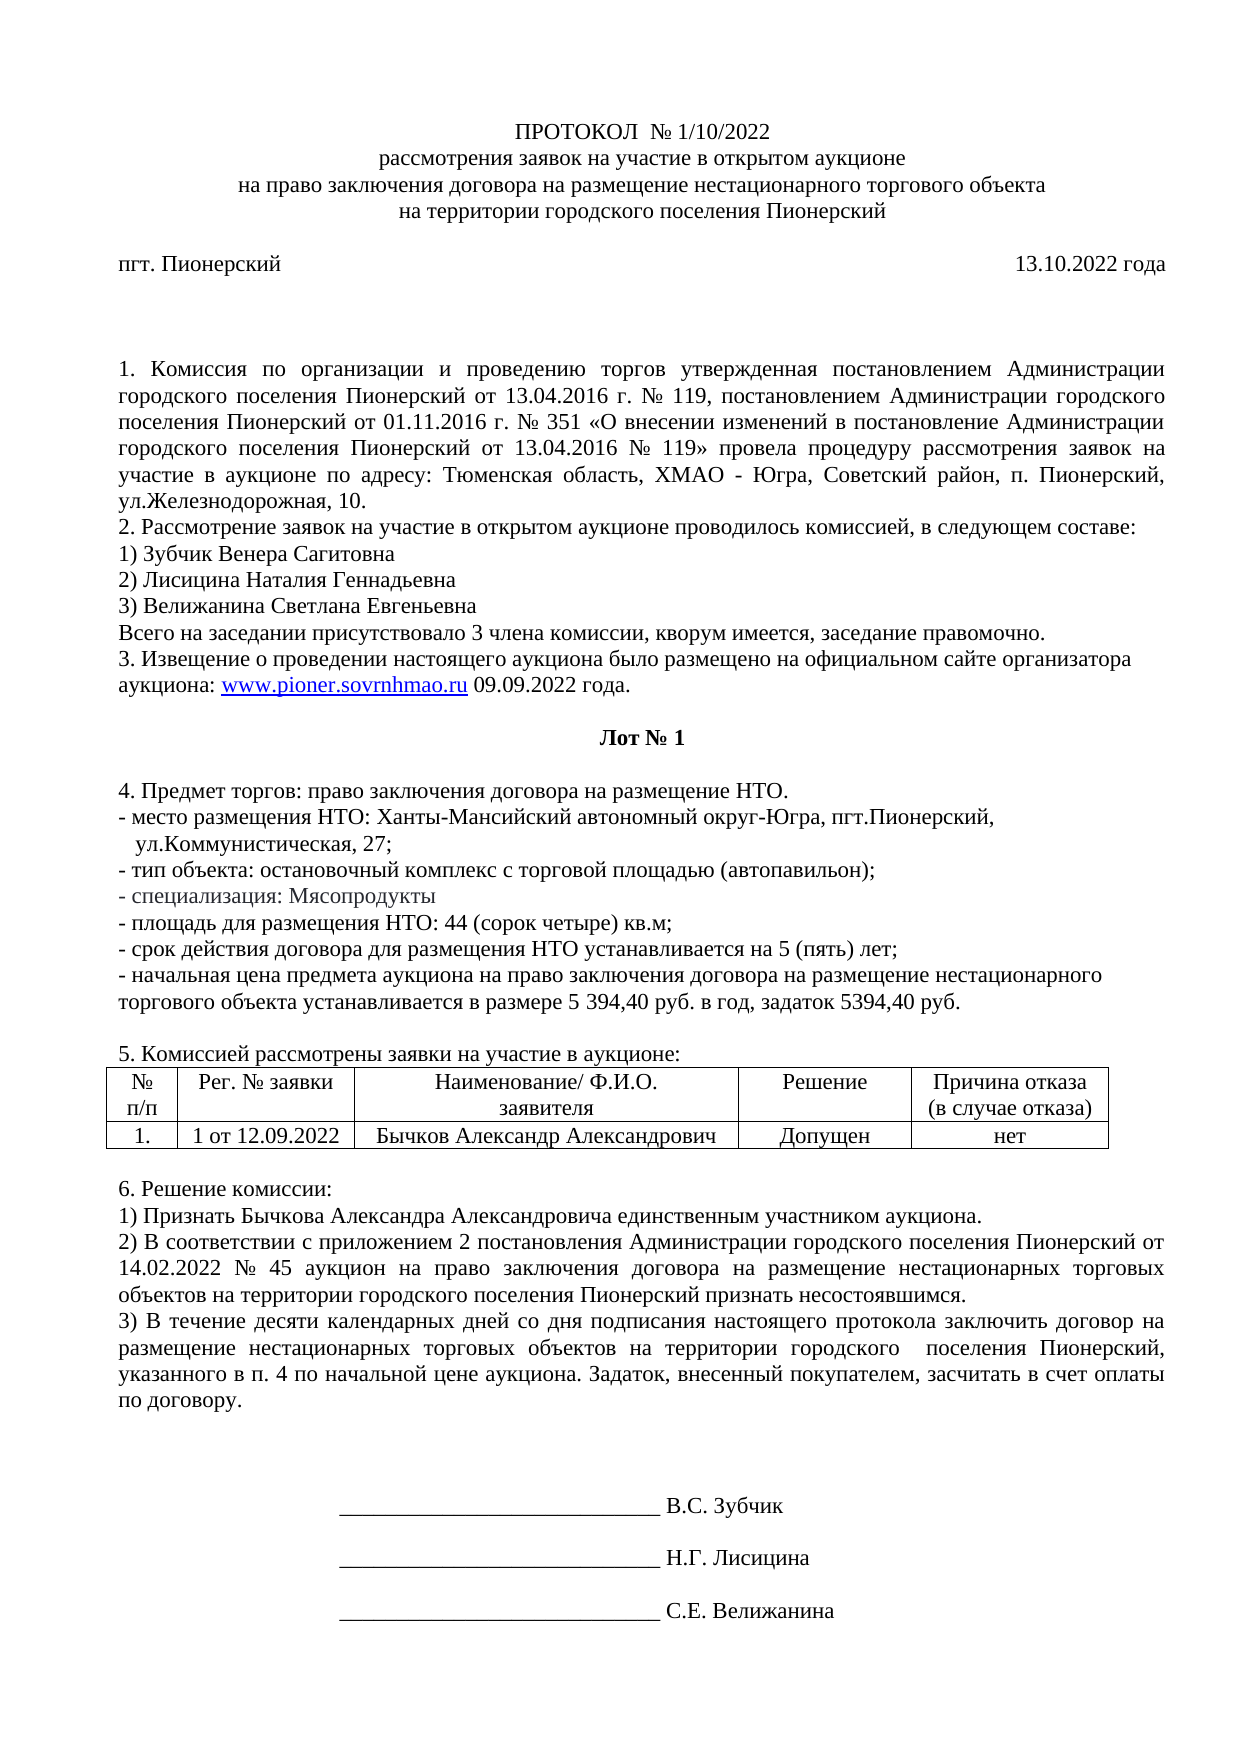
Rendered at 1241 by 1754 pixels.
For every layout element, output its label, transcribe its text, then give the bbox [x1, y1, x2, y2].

text 2) Лисицина Наталия Геннадьевна [118, 566, 1167, 592]
text - срок действия договора для размещения НТО устанавливается на 5 (пять) лет; [118, 935, 1167, 961]
text 2. Рассмотрение заявок на участие в открытом аукционе проводилось комиссией, в следующем составе: [118, 513, 1167, 540]
table_header Рег. № заявки [178, 1068, 354, 1121]
table_header Причина отказа (в случае отказа) [912, 1068, 1108, 1121]
text 3) Велижанина Светлана Евгеньевна [118, 592, 1167, 619]
text ____________________________ Н.Г. Лисицина [339, 1544, 1167, 1571]
text 6. Решение комиссии: [118, 1175, 1167, 1202]
text 1) Зубчик Венера Сагитовна [118, 540, 1167, 566]
text Лот № 1 [118, 724, 1167, 751]
text ____________________________ С.Е. Велижанина [339, 1597, 1167, 1623]
text - начальная цена предмета аукциона на право заключения договора на размещение нестационарного торгового объекта устанавливается в размере 5 394,40 руб. в год, задаток 5394,40 руб. [118, 961, 1167, 1014]
text на право заключения договора на размещение нестационарного торгового объекта [118, 171, 1167, 197]
table_cell Допущен [739, 1122, 911, 1148]
table_header Решение [739, 1068, 911, 1121]
table_header № п/п [107, 1068, 177, 1121]
text - площадь для размещения НТО: 44 (сорок четыре) кв.м; [118, 909, 1167, 935]
table_cell 1. [107, 1122, 177, 1148]
text 5. Комиссией рассмотрены заявки на участие в аукционе: [118, 1041, 1167, 1067]
text 3) В течение десяти календарных дней со дня подписания настоящего протокола заключить договор на размещение нестационарных торговых объектов на территории городского поселения Пионерский, указанного в п. 4 по начальной цене аукциона. Задаток, внесенный покупателем, засчитать в счет оплаты по договору. [118, 1307, 1167, 1413]
text Всего на заседании присутствовало 3 члена комиссии, кворум имеется, заседание правомочно. [118, 619, 1167, 645]
text 3. Извещение о проведении настоящего аукциона было размещено на официальном сайте организатора аукциона: www.pioner.sovrnhmao.ru 09.09.2022 года. [118, 645, 1167, 698]
text 2) В соответствии с приложением 2 постановления Администрации городского поселения Пионерский от 14.02.2022 № 45 аукцион на право заключения договора на размещение нестационарных торговых объектов на территории городского поселения Пионерский признать несостоявшимся. [118, 1228, 1167, 1307]
table_header Наименование/ Ф.И.О. заявителя [355, 1068, 738, 1121]
text 1. Комиссия по организации и проведению торгов утвержденная постановлением Администрации городского поселения Пионерский от 13.04.2016 г. № 119, постановлением Администрации городского поселения Пионерский от 01.11.2016 г. № 351 «О внесении изменений в постановление Администрации городского поселения Пионерский от 13.04.2016 № 119» провела процедуру рассмотрения заявок на участие в аукционе по адресу: Тюменская область, ХМАО - Югра, Советский район, п. Пионерский, ул.Железнодорожная, 10. [118, 355, 1167, 513]
text - тип объекта: остановочный комплекс с торговой площадью (автопавильон); [118, 856, 1167, 882]
text ____________________________ В.С. Зубчик [339, 1492, 1167, 1518]
text 4. Предмет торгов: право заключения договора на размещение НТО. [118, 777, 1167, 803]
table_cell 1 от 12.09.2022 [178, 1122, 354, 1148]
table_cell Бычков Александр Александрович [355, 1122, 738, 1148]
text - место размещения НТО: Ханты-Мансийский автономный округ-Югра, пгт.Пионерский, [118, 803, 1167, 830]
table_cell нет [912, 1122, 1108, 1148]
text - специализация: Мясопродукты [118, 882, 1167, 909]
text пгт. Пионерский 13.10.2022 года [118, 250, 1167, 276]
text ПРОТОКОЛ № 1/10/2022 [118, 118, 1167, 144]
text рассмотрения заявок на участие в открытом аукционе [118, 144, 1167, 171]
text ул.Коммунистическая, 27; [118, 830, 1167, 856]
text 1) Признать Бычкова Александра Александровича единственным участником аукциона. [118, 1202, 1167, 1228]
text на территории городского поселения Пионерский [118, 197, 1167, 223]
